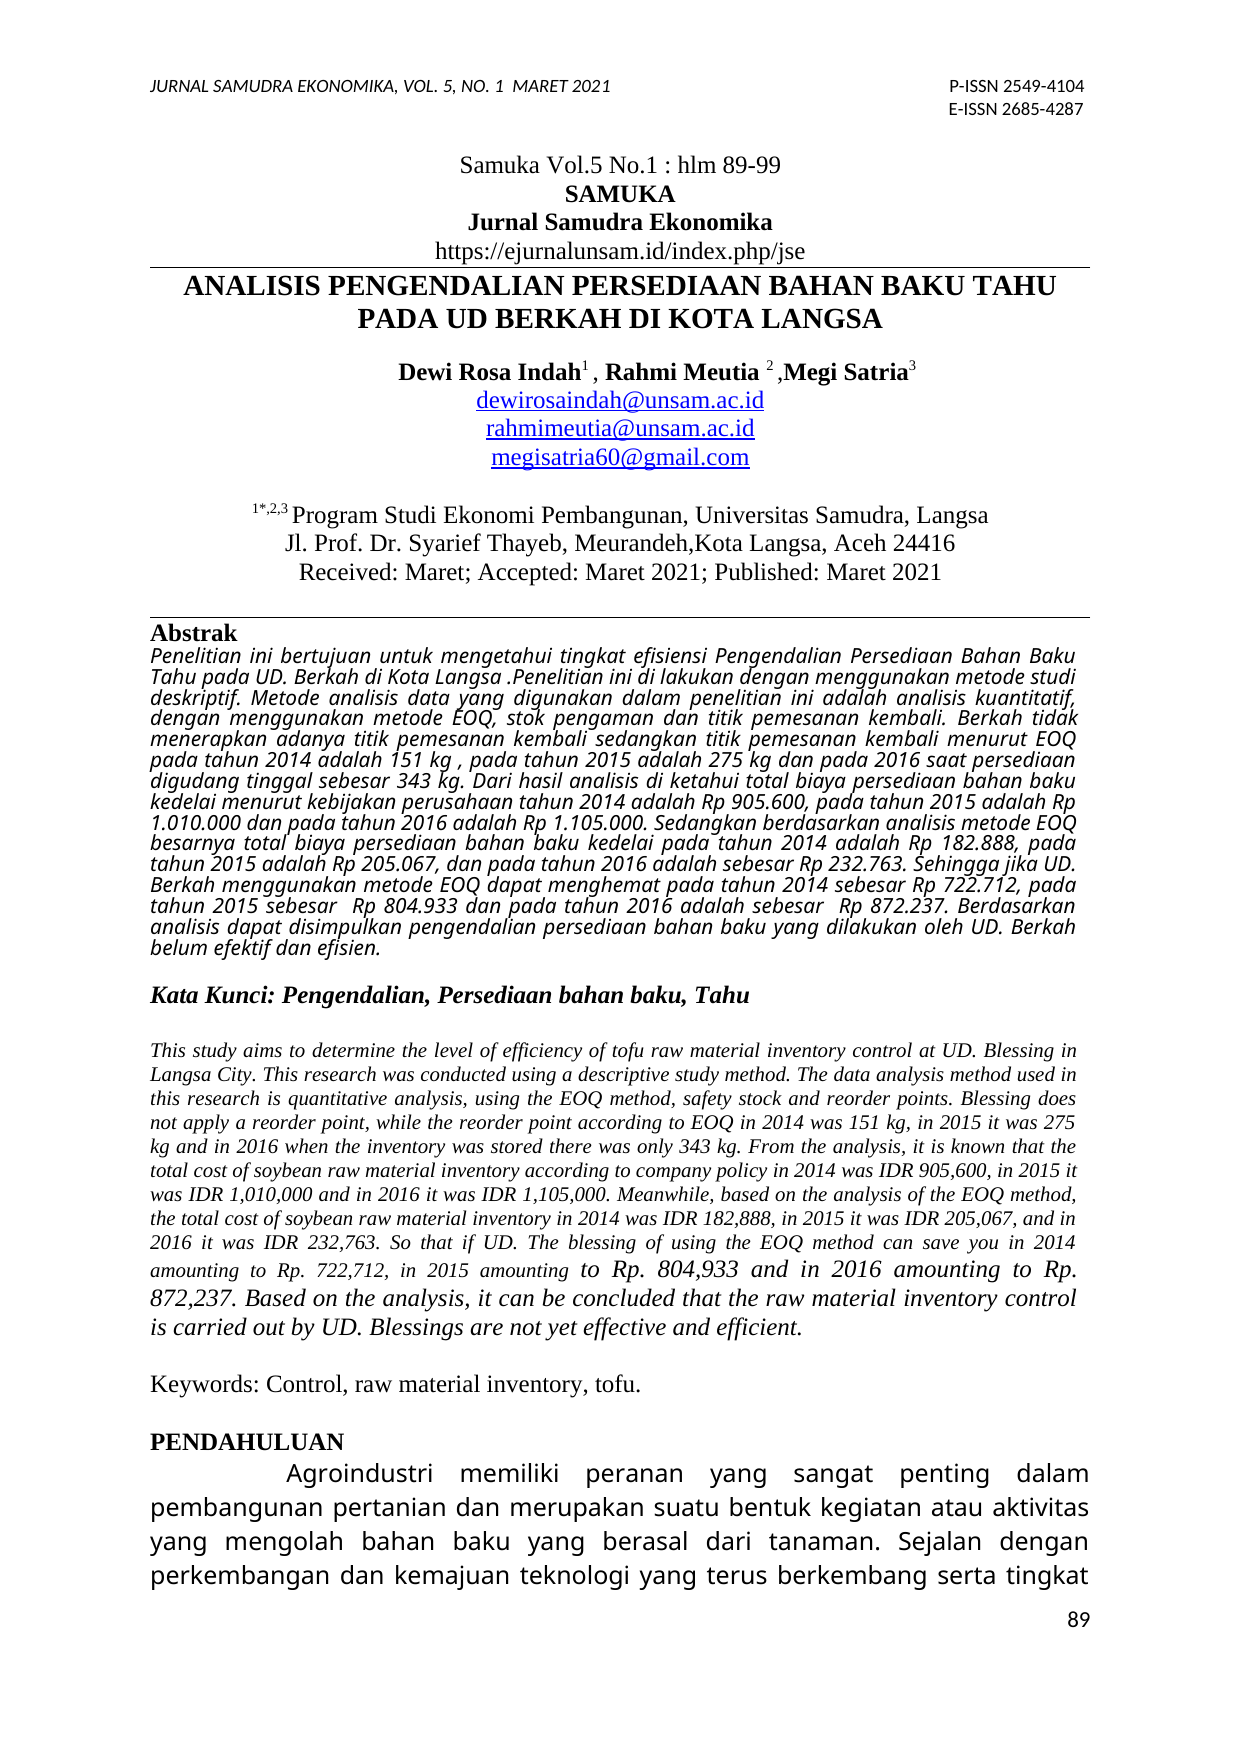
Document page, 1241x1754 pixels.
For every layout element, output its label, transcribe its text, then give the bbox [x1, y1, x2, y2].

text SAMUKA [150, 179, 1090, 207]
text Jurnal Samudra Ekonomika [150, 207, 1090, 236]
text megisatria60@gmail.com [150, 442, 1090, 471]
text Kata Kunci: Pengendalian, Persediaan bahan baku, Tahu [150, 980, 1090, 1009]
text Abstrak [150, 618, 1090, 647]
text dewirosaindah@unsam.ac.id [150, 385, 1090, 413]
text Keywords: Control, raw material inventory, tofu. [150, 1369, 1090, 1398]
text https://ejurnalunsam.id/index.php/jse [150, 236, 1090, 267]
text PENDAHULUAN [150, 1427, 1090, 1455]
text rahmimeutia@unsam.ac.id [150, 413, 1090, 442]
text Received: Maret; Accepted: Maret 2021; Published: Maret 2021 [150, 557, 1090, 586]
text Samuka Vol.5 No.1 : hlm 89-99 [150, 150, 1090, 179]
text Dewi Rosa Indah1 , Rahmi Meutia 2 ,Megi Satria3 [150, 364, 1090, 385]
text This study aims to determine the level of efficiency of tofu raw material inventory control at UD. Blessing in Langsa City. This research was conducted using a descriptive study method. The data analysis method used in this research is quantitative analysis, using the EOQ method, safety stock and reorder points. Blessing does not apply a reorder point, while the reorder point according to EOQ in 2014 was 151 kg, in 2015 it was 275 kg and in 2016 when the inventory was stored there was only 343 kg. From the analysis, it is known that the total cost of soybean raw material inventory according to company policy in 2014 was IDR 905,600, in 2015 it was IDR 1,010,000 and in 2016 it was IDR 1,105,000. Meanwhile, based on the analysis of the EOQ method, the total cost of soybean raw material inventory in 2014 was IDR 182,888, in 2015 it was IDR 205,067, and in 2016 it was IDR 232,763. So that if UD. The blessing of using the EOQ method can save you in 2014 amounting to Rp. 722,712, in 2015 amounting to Rp. 804,933 and in 2016 amounting to Rp. 872,237. Based on the analysis, it can be concluded that the raw material inventory control is carried out by UD. Blessings are not yet effective and efficient. [150, 1037, 1080, 1340]
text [150, 1455, 1090, 1592]
text Penelitian ini bertujuan untuk mengetahui tingkat efisiensi Pengendalian Persediaan Bahan Baku Tahu pada UD. Berkah di Kota Langsa .Penelitian ini di lakukan dengan menggunakan metode studi deskriptif. Metode analisis data yang digunakan dalam penelitian ini adalah analisis kuantitatif, dengan menggunakan metode EOQ, stok pengaman dan titik pemesanan kembali. Berkah tidak menerapkan adanya titik pemesanan kembali sedangkan titik pemesanan kembali menurut EOQ pada tahun 2014 adalah 151 kg , pada tahun 2015 adalah 275 kg dan pada 2016 saat persediaan digudang tinggal sebesar 343 kg. Dari hasil analisis di ketahui total biaya persediaan bahan baku kedelai menurut kebijakan perusahaan tahun 2014 adalah Rp 905.600, pada tahun 2015 adalah Rp 1.010.000 dan pada tahun 2016 adalah Rp 1.105.000. Sedangkan berdasarkan analisis metode EOQ besarnya total biaya persediaan bahan baku kedelai pada tahun 2014 adalah Rp 182.888, pada tahun 2015 adalah Rp 205.067, dan pada tahun 2016 adalah sebesar Rp 232.763. Sehingga jika UD. Berkah menggunakan metode EOQ dapat menghemat pada tahun 2014 sebesar Rp 722.712, pada tahun 2015 sebesar Rp 804.933 dan pada tahun 2016 adalah sebesar Rp 872.237. Berdasarkan analisis dapat disimpulkan pengendalian persediaan bahan baku yang dilakukan oleh UD. Berkah belum efektif dan efisien. [150, 647, 1080, 959]
text 1*,2,3 Program Studi Ekonomi Pembangunan, Universitas Samudra, Langsa [150, 500, 1090, 528]
text ANALISIS PENGENDALIAN PERSEDIAAN BAHAN BAKU TAHU PADA UD BERKAH DI KOTA LANGSA [150, 268, 1090, 335]
text Jl. Prof. Dr. Syarief Thayeb, Meurandeh,Kota Langsa, Aceh 24416 [150, 528, 1090, 557]
